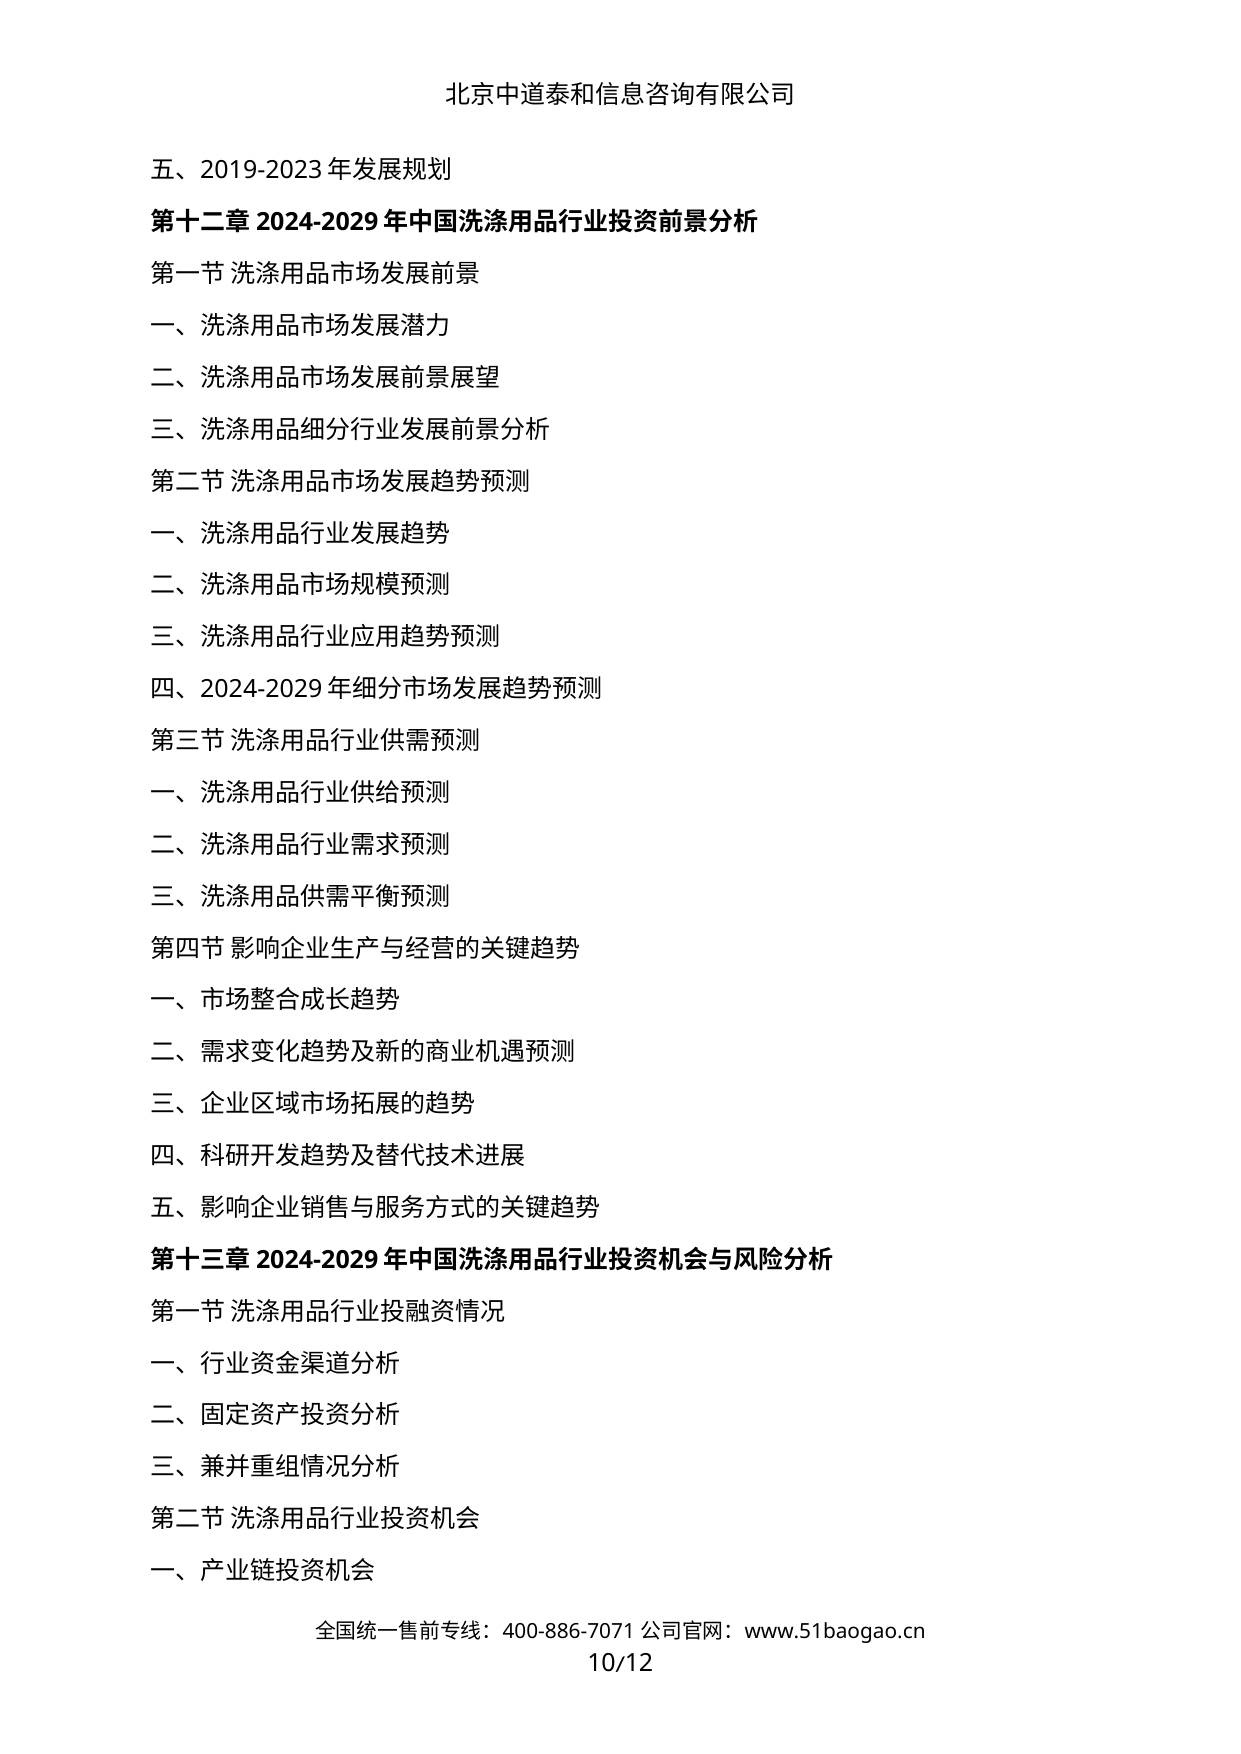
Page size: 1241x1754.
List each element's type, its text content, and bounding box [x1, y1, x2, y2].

text 一、洗涤用品行业发展趋势 [150, 513, 1090, 549]
text 二、洗涤用品行业需求预测 [150, 824, 1090, 861]
text 一、产业链投资机会 [150, 1551, 1090, 1587]
text 三、洗涤用品供需平衡预测 [150, 876, 1090, 912]
text 二、洗涤用品市场规模预测 [150, 565, 1090, 601]
text 第二节 洗涤用品行业投资机会 [150, 1499, 1090, 1535]
text 第二节 洗涤用品市场发展趋势预测 [150, 461, 1090, 497]
text 五、影响企业销售与服务方式的关键趋势 [150, 1187, 1090, 1224]
text 第十三章 2024-2029年中国洗涤用品行业投资机会与风险分析 [150, 1239, 1090, 1276]
text 第四节 影响企业生产与经营的关键趋势 [150, 928, 1090, 964]
text 一、行业资金渠道分析 [150, 1343, 1090, 1379]
text 三、企业区域市场拓展的趋势 [150, 1084, 1090, 1120]
text 二、需求变化趋势及新的商业机遇预测 [150, 1032, 1090, 1068]
text 第三节 洗涤用品行业供需预测 [150, 721, 1090, 757]
text 一、洗涤用品市场发展潜力 [150, 306, 1090, 342]
text 第一节 洗涤用品市场发展前景 [150, 254, 1090, 290]
text 三、兼并重组情况分析 [150, 1447, 1090, 1483]
text 一、市场整合成长趋势 [150, 980, 1090, 1016]
text 一、洗涤用品行业供给预测 [150, 772, 1090, 809]
text 二、洗涤用品市场发展前景展望 [150, 357, 1090, 394]
text 四、科研开发趋势及替代技术进展 [150, 1136, 1090, 1172]
text 三、洗涤用品细分行业发展前景分析 [150, 409, 1090, 446]
text 三、洗涤用品行业应用趋势预测 [150, 617, 1090, 653]
text 五、2019-2023年发展规划 [150, 150, 1090, 186]
text 四、2024-2029年细分市场发展趋势预测 [150, 669, 1090, 705]
text 二、固定资产投资分析 [150, 1395, 1090, 1431]
text 第一节 洗涤用品行业投融资情况 [150, 1291, 1090, 1327]
text 第十二章 2024-2029年中国洗涤用品行业投资前景分析 [150, 202, 1090, 238]
